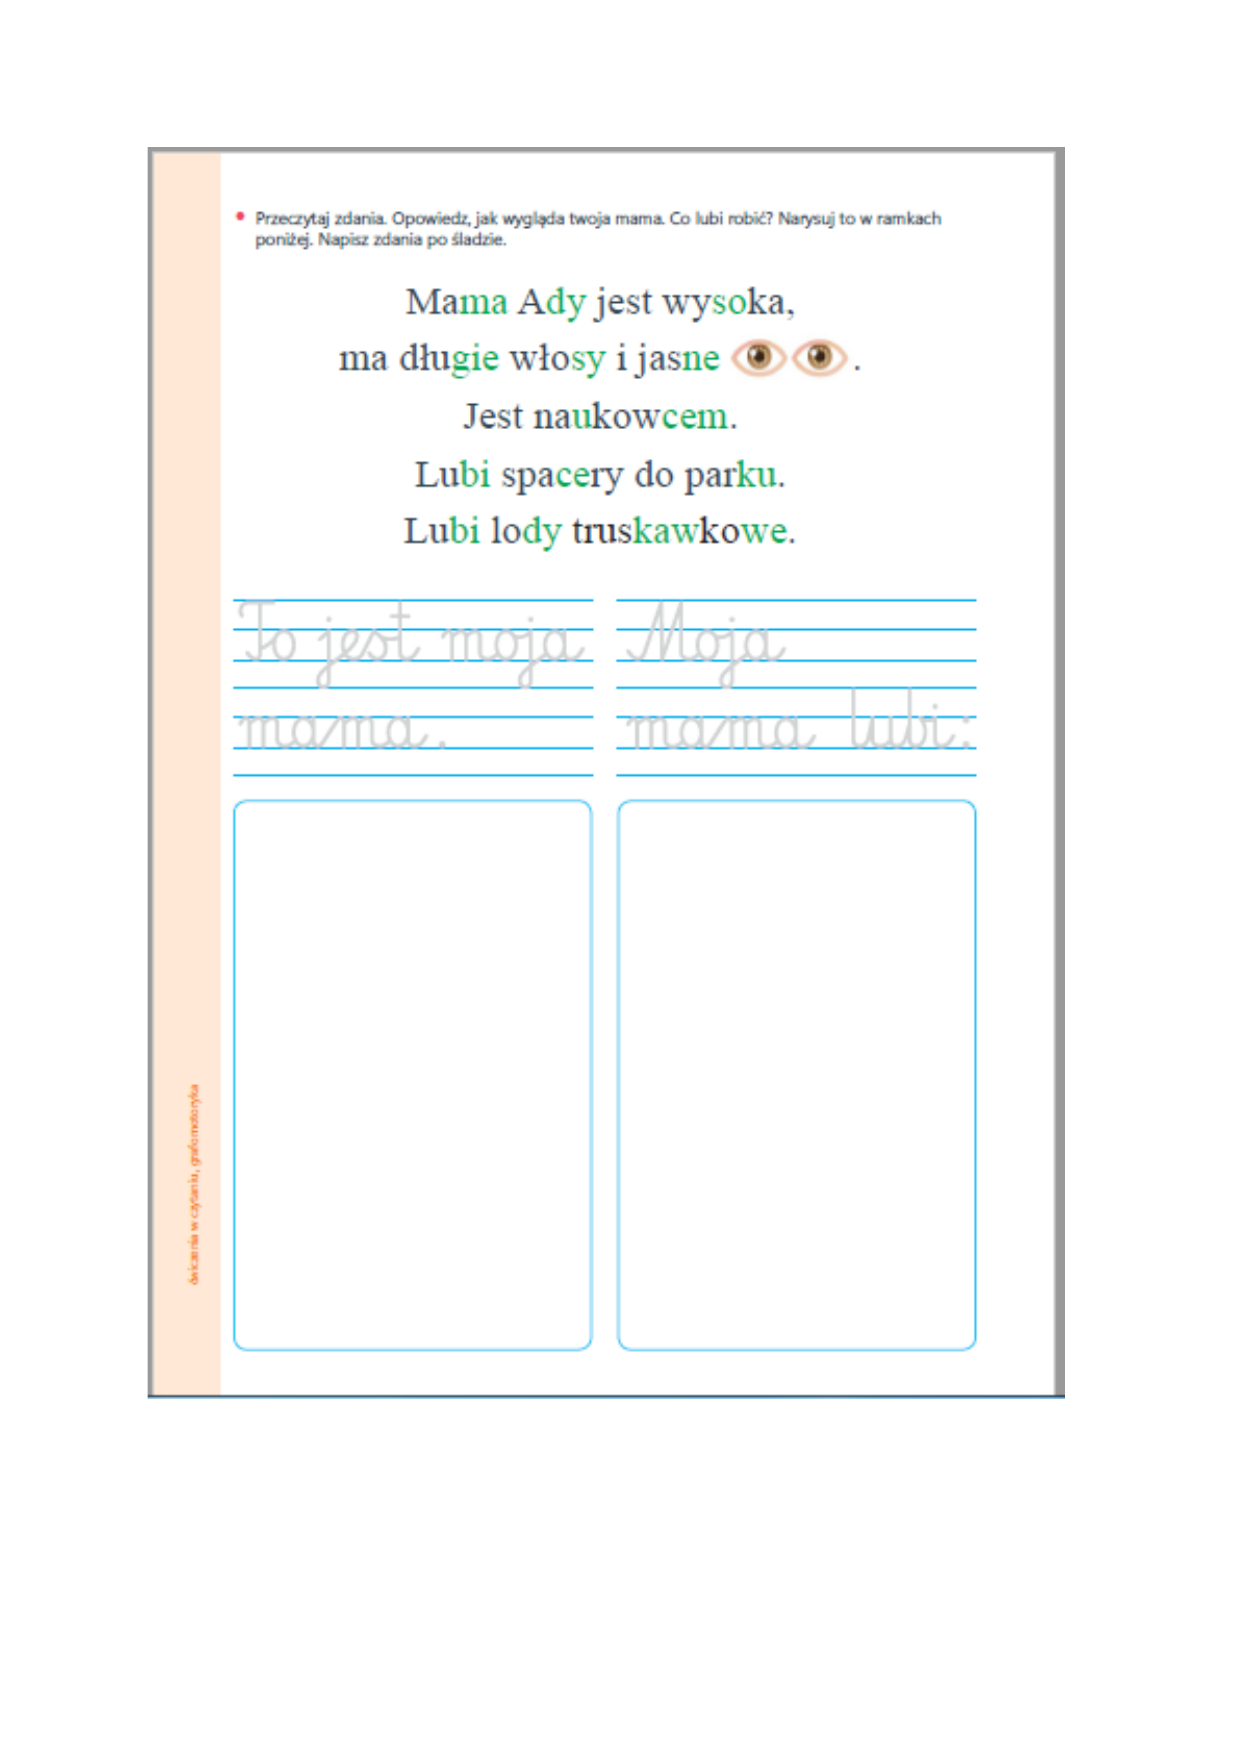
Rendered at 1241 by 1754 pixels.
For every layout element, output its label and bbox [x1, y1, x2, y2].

picture [147, 147, 1065, 1399]
